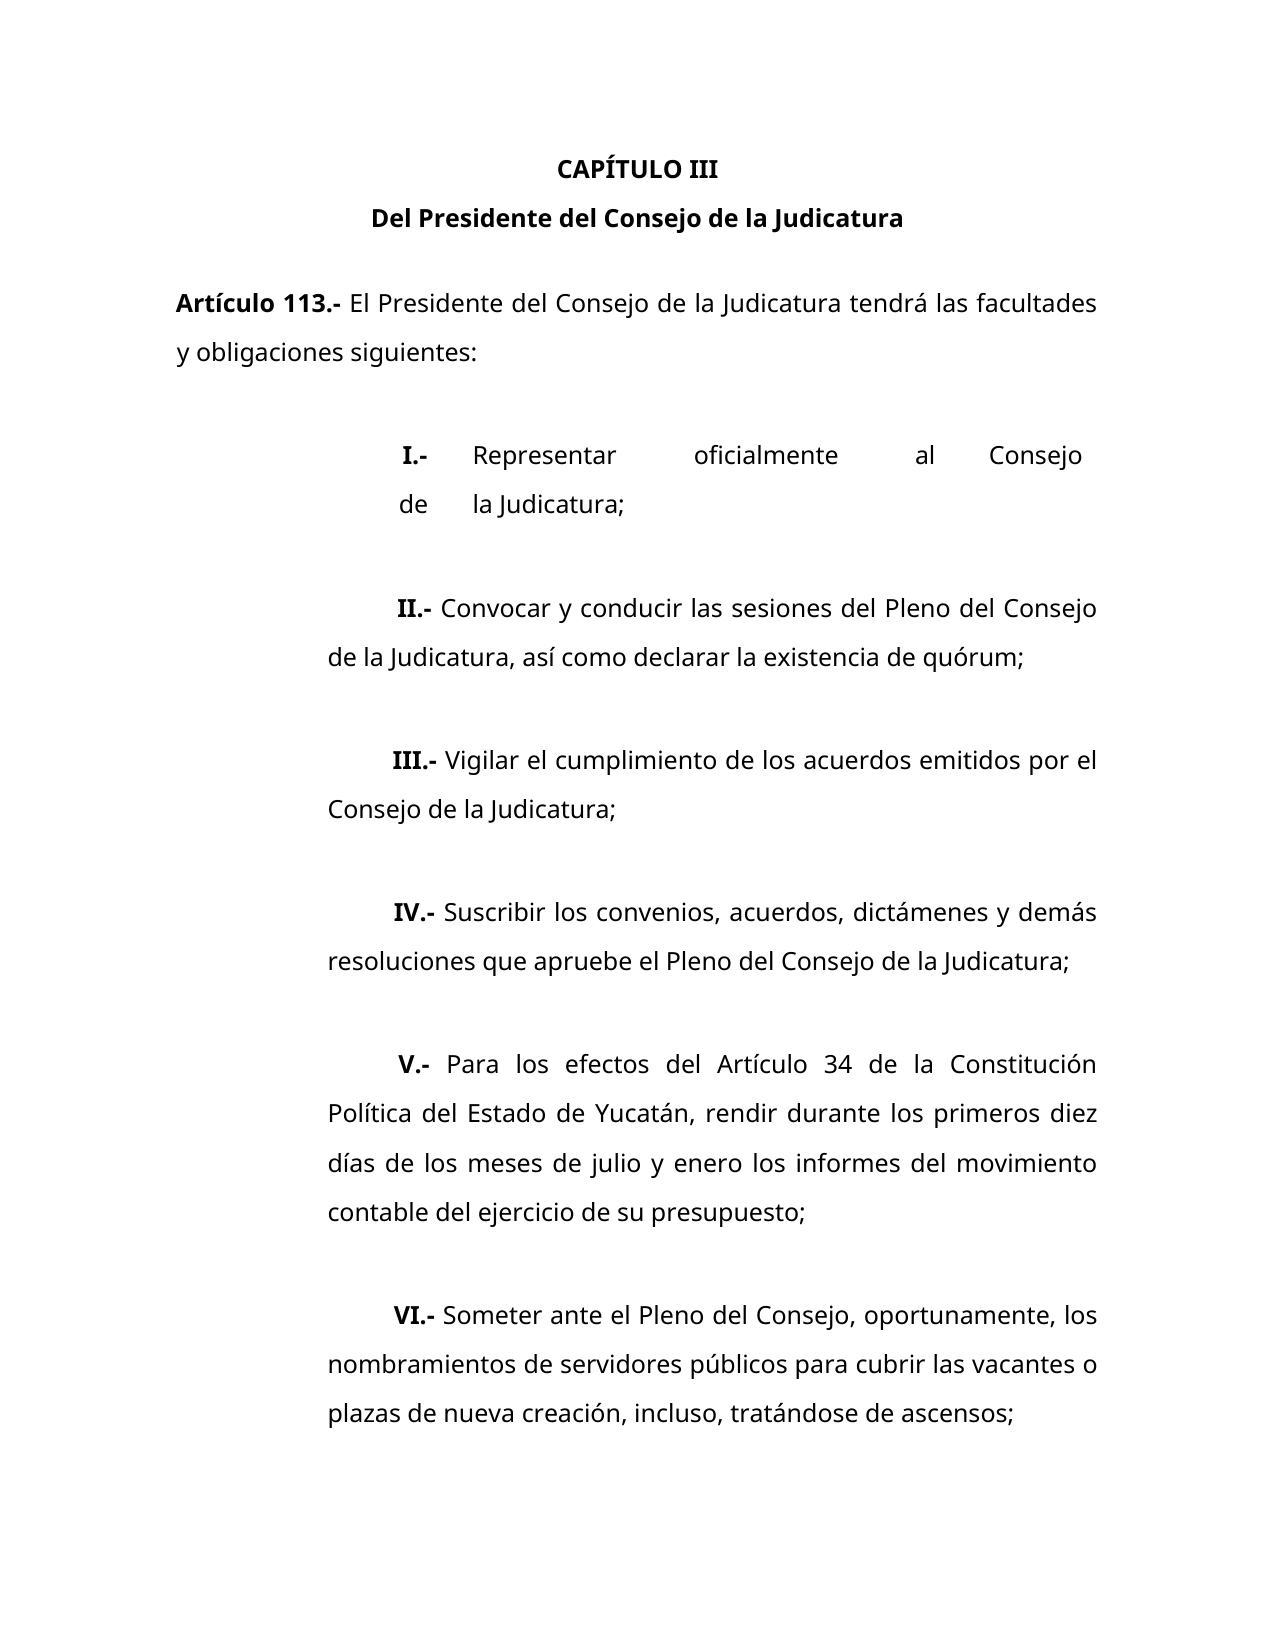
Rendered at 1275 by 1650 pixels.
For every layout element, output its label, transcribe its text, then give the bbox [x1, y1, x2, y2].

text V.- Para los efectos del Artículo 34 de la Constitución Política del Estado de Yucatán, rendir durante los primeros diez días de los meses de julio y enero los informes del movimiento contable del ejercicio de su presupuesto; [327, 1046, 1098, 1229]
subtitle Del Presidente del Consejo de la Judicatura [177, 200, 1098, 234]
text II.- Convocar y conducir las sesiones del Pleno del Consejo de la Judicatura, así como declarar la existencia de quórum; [327, 590, 1098, 674]
text III.- Vigilar el cumplimiento de los acuerdos emitidos por el Consejo de la Judicatura; [327, 742, 1098, 826]
subtitle CAPÍTULO III [177, 151, 1098, 186]
text IV.- Suscribir los convenios, acuerdos, dictámenes y demás resoluciones que apruebe el Pleno del Consejo de la Judicatura; [327, 894, 1098, 978]
text I.- Representar oficialmente al Consejo de la Judicatura; [327, 438, 1098, 521]
text Artículo 113.- El Presidente del Consejo de la Judicatura tendrá las facultades y obligaciones siguientes: [176, 286, 1098, 369]
text VI.- Someter ante el Pleno del Consejo, oportunamente, los nombramientos de servidores públicos para cubrir las vacantes o plazas de nueva creación, incluso, tratándose de ascensos; [327, 1297, 1098, 1430]
